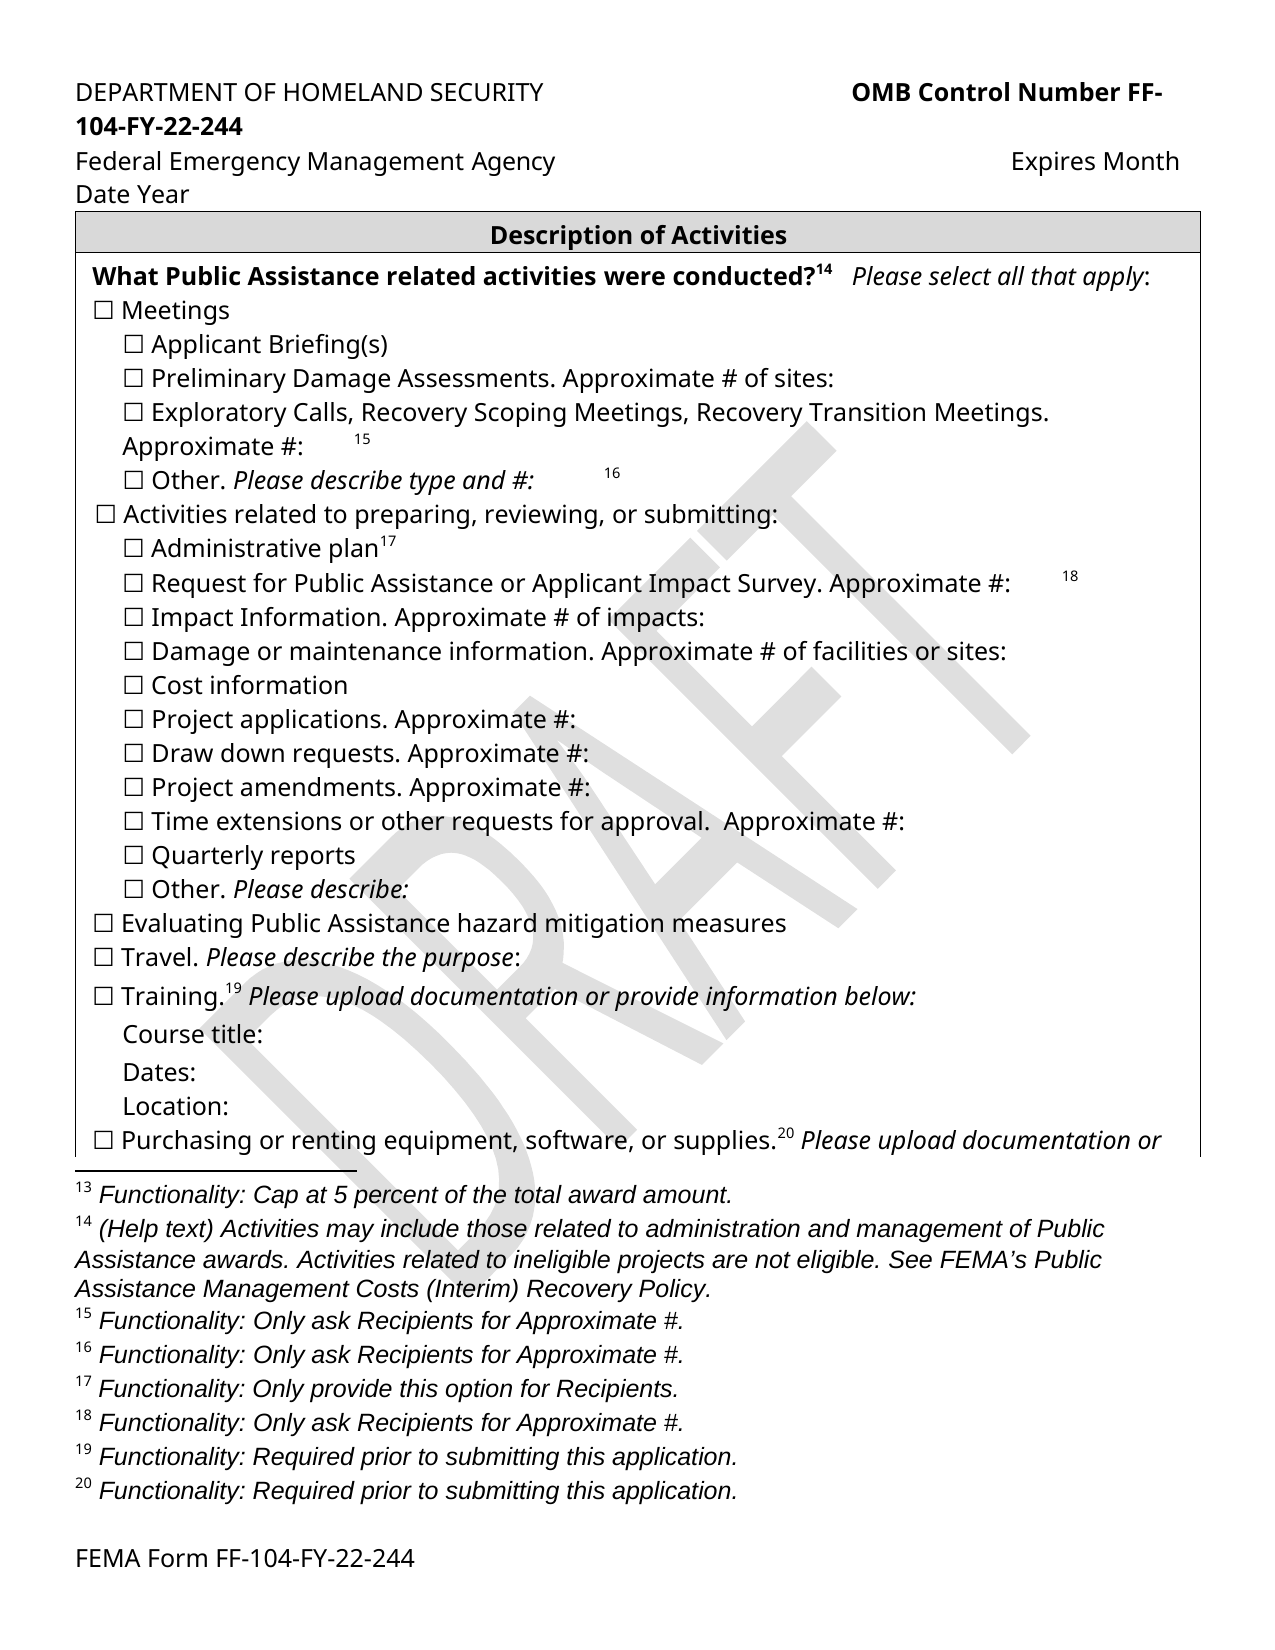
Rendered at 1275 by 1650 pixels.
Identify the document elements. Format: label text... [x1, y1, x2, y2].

table_cell Description of Activities [76, 212, 1200, 252]
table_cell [76, 253, 1200, 1157]
